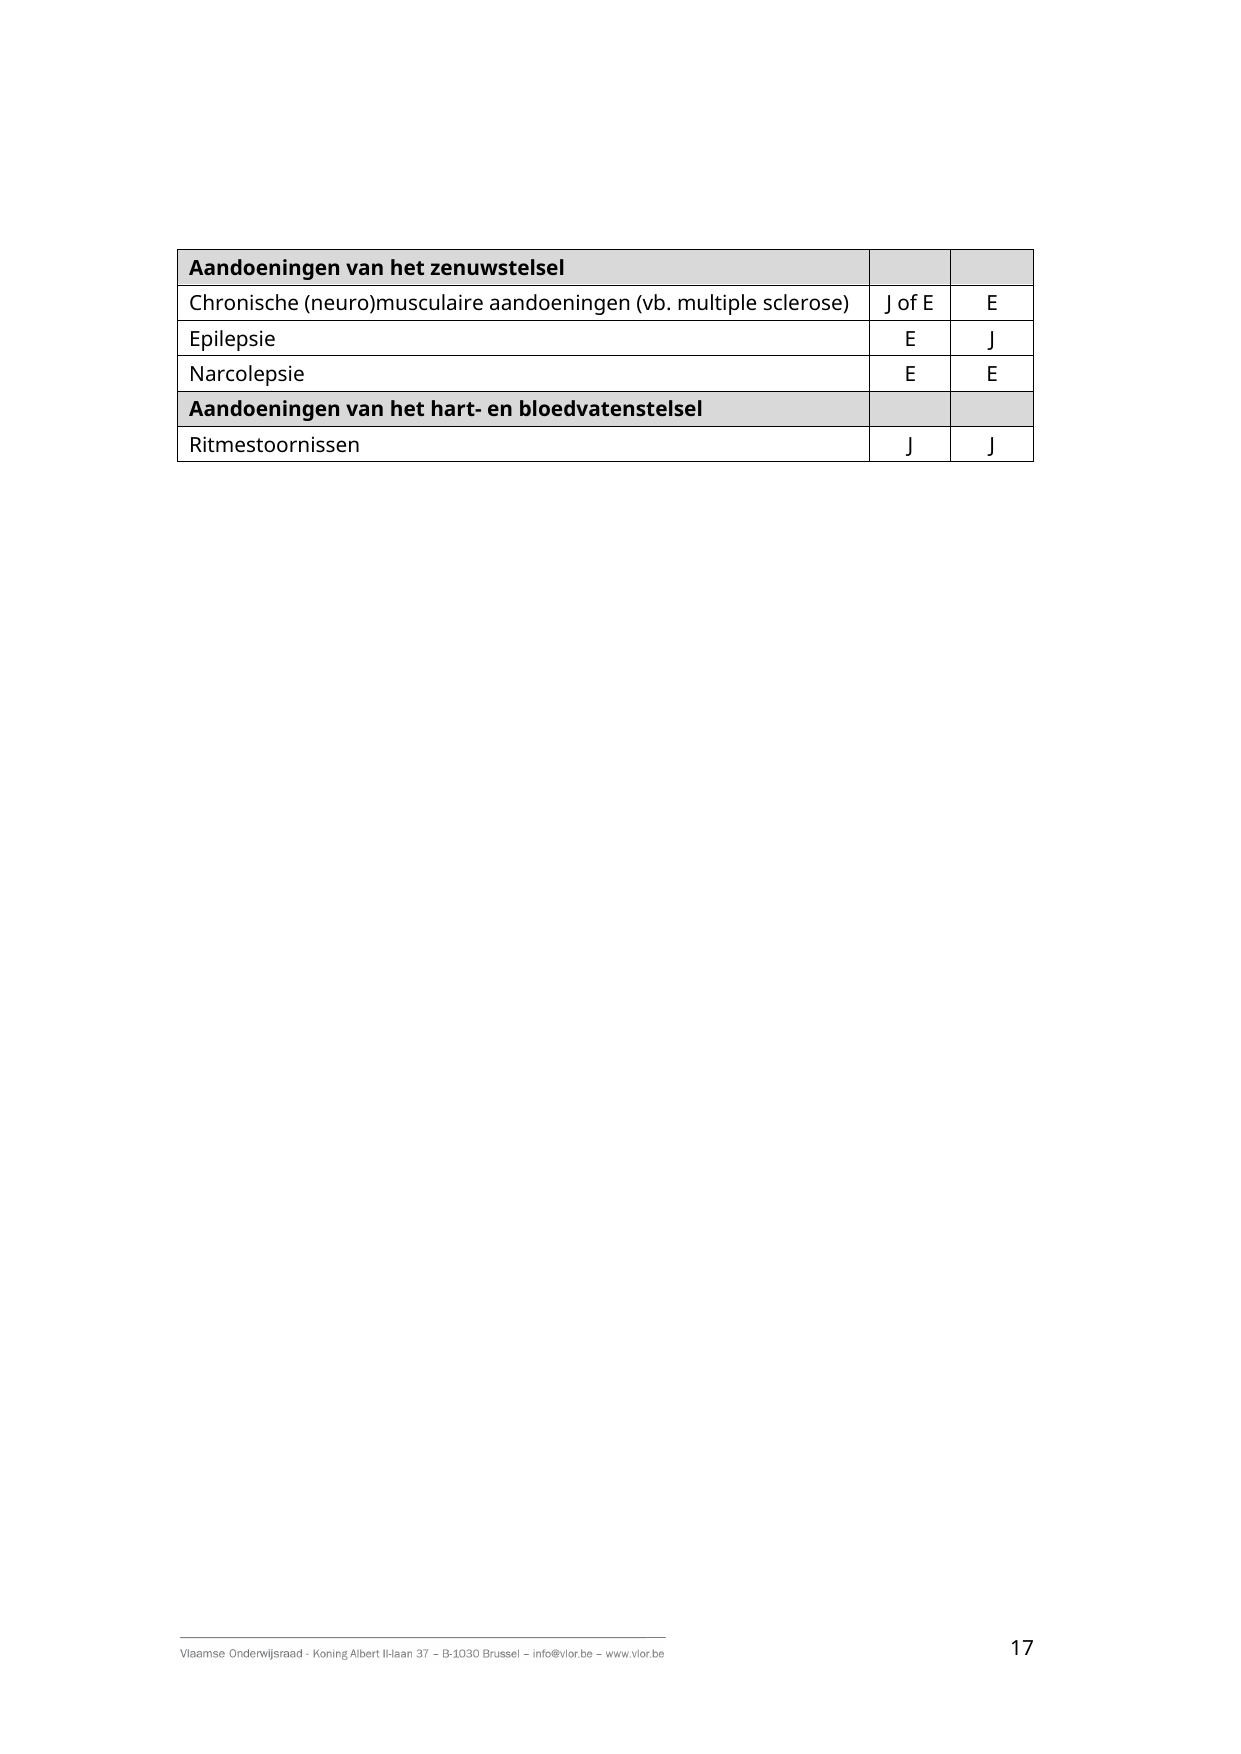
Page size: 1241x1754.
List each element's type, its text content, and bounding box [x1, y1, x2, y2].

table_cell [870, 250, 950, 284]
table_cell Chronische (neuro)musculaire aandoeningen (vb. multiple sclerose) [178, 286, 869, 320]
table_cell E [951, 286, 1033, 320]
table_cell J [951, 321, 1033, 355]
table_cell E [951, 356, 1033, 391]
picture [177, 1631, 668, 1666]
table_cell J [870, 427, 950, 461]
table_cell Ritmestoornissen [178, 427, 869, 461]
table_cell [870, 392, 950, 426]
table_cell J [951, 427, 1033, 461]
table_cell Epilepsie [178, 321, 869, 355]
table_cell E [870, 356, 950, 391]
table_cell Narcolepsie [178, 356, 869, 391]
table_cell E [870, 321, 950, 355]
table_cell J of E [870, 286, 950, 320]
table_cell [951, 250, 1033, 284]
table_cell Aandoeningen van het zenuwstelsel [178, 250, 869, 284]
table_cell [951, 392, 1033, 426]
table_cell Aandoeningen van het hart- en bloedvatenstelsel [178, 392, 869, 426]
